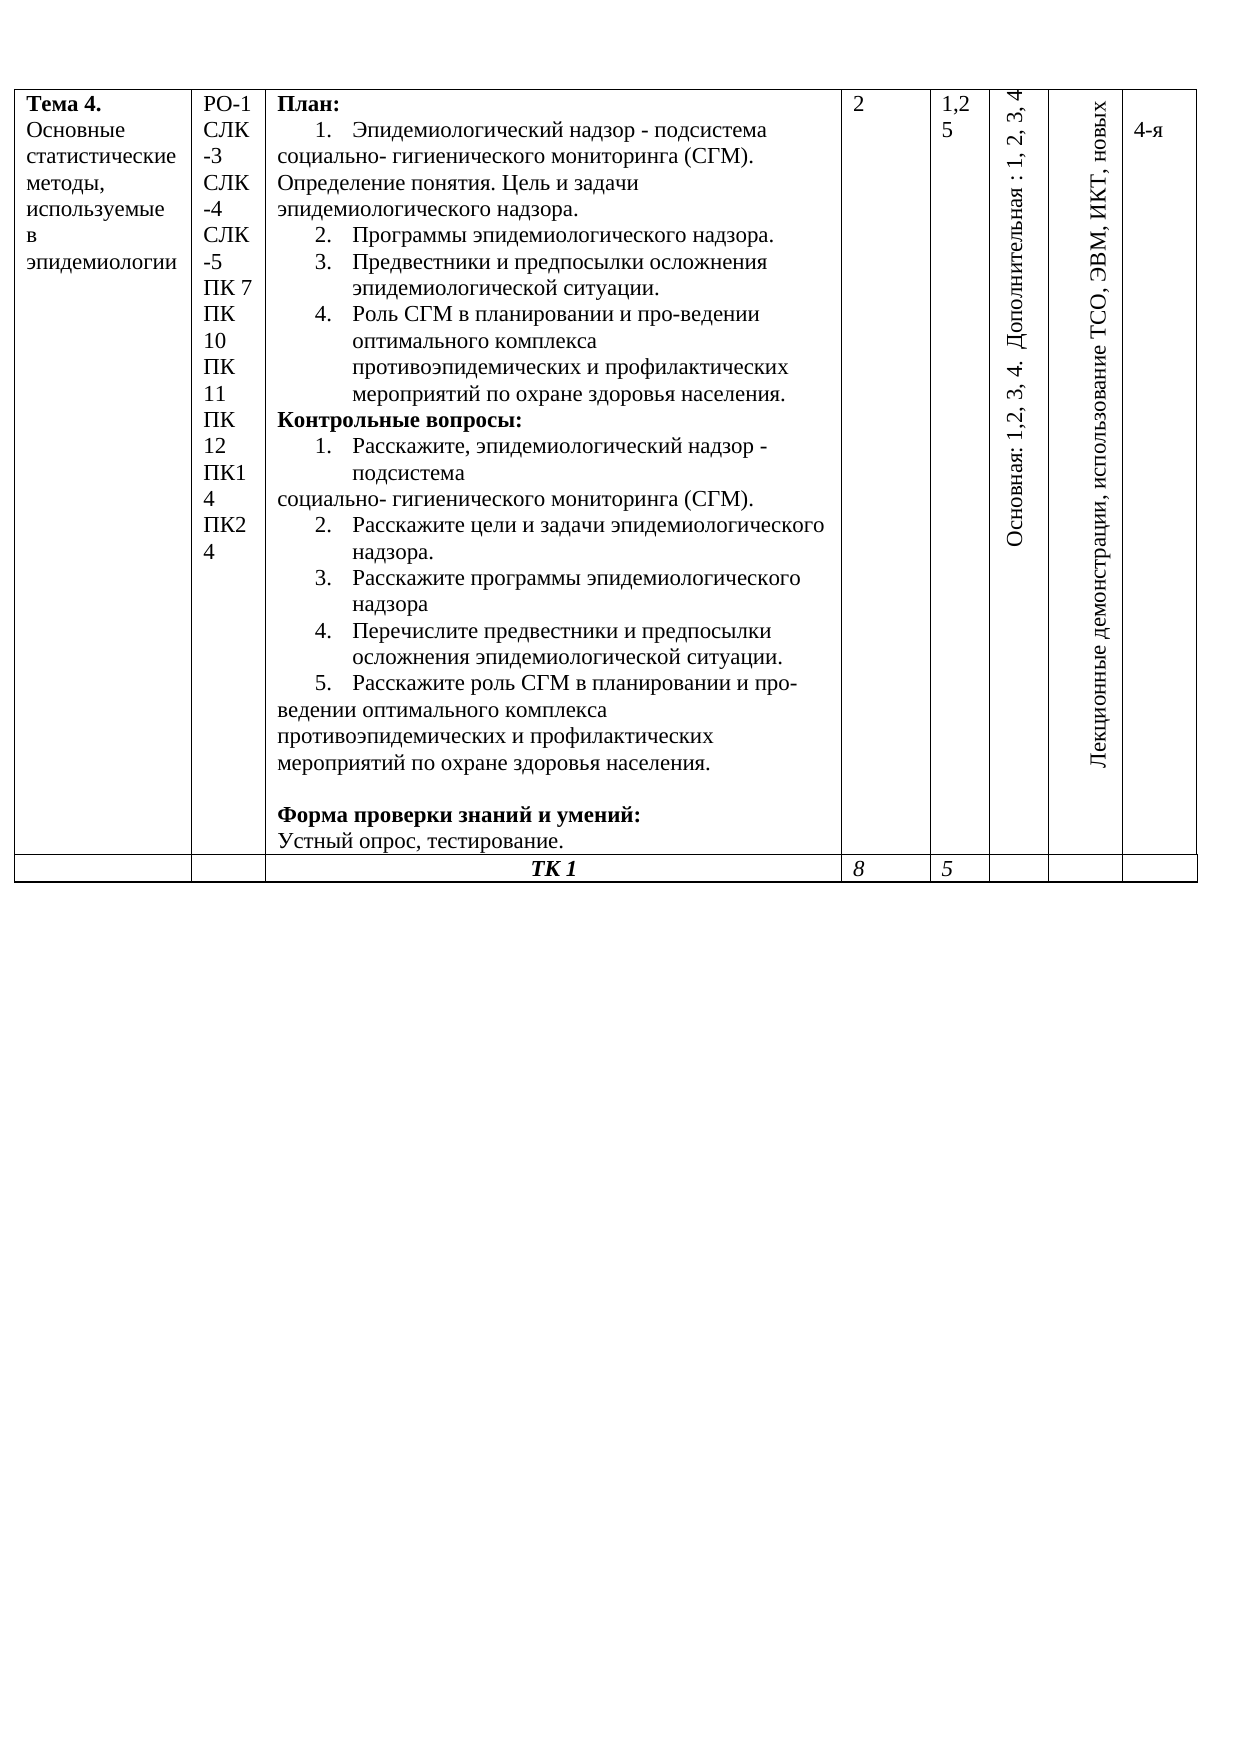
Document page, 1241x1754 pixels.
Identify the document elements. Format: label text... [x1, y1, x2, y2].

table_cell План: Эпидемиологический надзор - подсистема социально- гигиенического мониторинга (СГМ). Определение понятия. Цель и задачи эпидемиологического надзора. Программы эпидемиологического надзора. Предвестники и предпосылки осложнения эпидемиологической ситуации. Роль СГМ в планировании и про-ведении оптимального комплекса противоэпидемических и профилактических мероприятий по охране здоровья населения. Контрольные вопросы: Расскажите, эпидемиологический надзор - подсистема социально- гигиенического мониторинга (СГМ). Расскажите цели и задачи эпидемиологического надзора. Расскажите программы эпидемиологического надзора Перечислите предвестники и предпосылки осложнения эпидемиологической ситуации. Расскажите роль СГМ в планировании и про- ведении оптимального комплекса противоэпидемических и профилактических мероприятий по охране здоровья населения. Форма проверки знаний и умений: Устный опрос, тестирование. [266, 90, 841, 854]
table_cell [192, 90, 265, 854]
table_cell [1123, 855, 1197, 881]
table_cell 4-я [1123, 90, 1196, 854]
table_cell 8 [842, 855, 930, 881]
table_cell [990, 90, 1048, 854]
table_cell Тема 4. Основные статистические методы, используемые в эпидемиологии [15, 90, 191, 854]
table_cell [1049, 855, 1122, 881]
table_cell 2 [842, 90, 930, 854]
table_cell ТК 1 [266, 855, 841, 881]
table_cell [1049, 90, 1122, 854]
table_cell 5 [931, 855, 989, 881]
table_cell [990, 855, 1048, 881]
table_cell 1,25 [931, 90, 989, 854]
table_cell [15, 855, 191, 881]
table_cell [192, 855, 265, 881]
